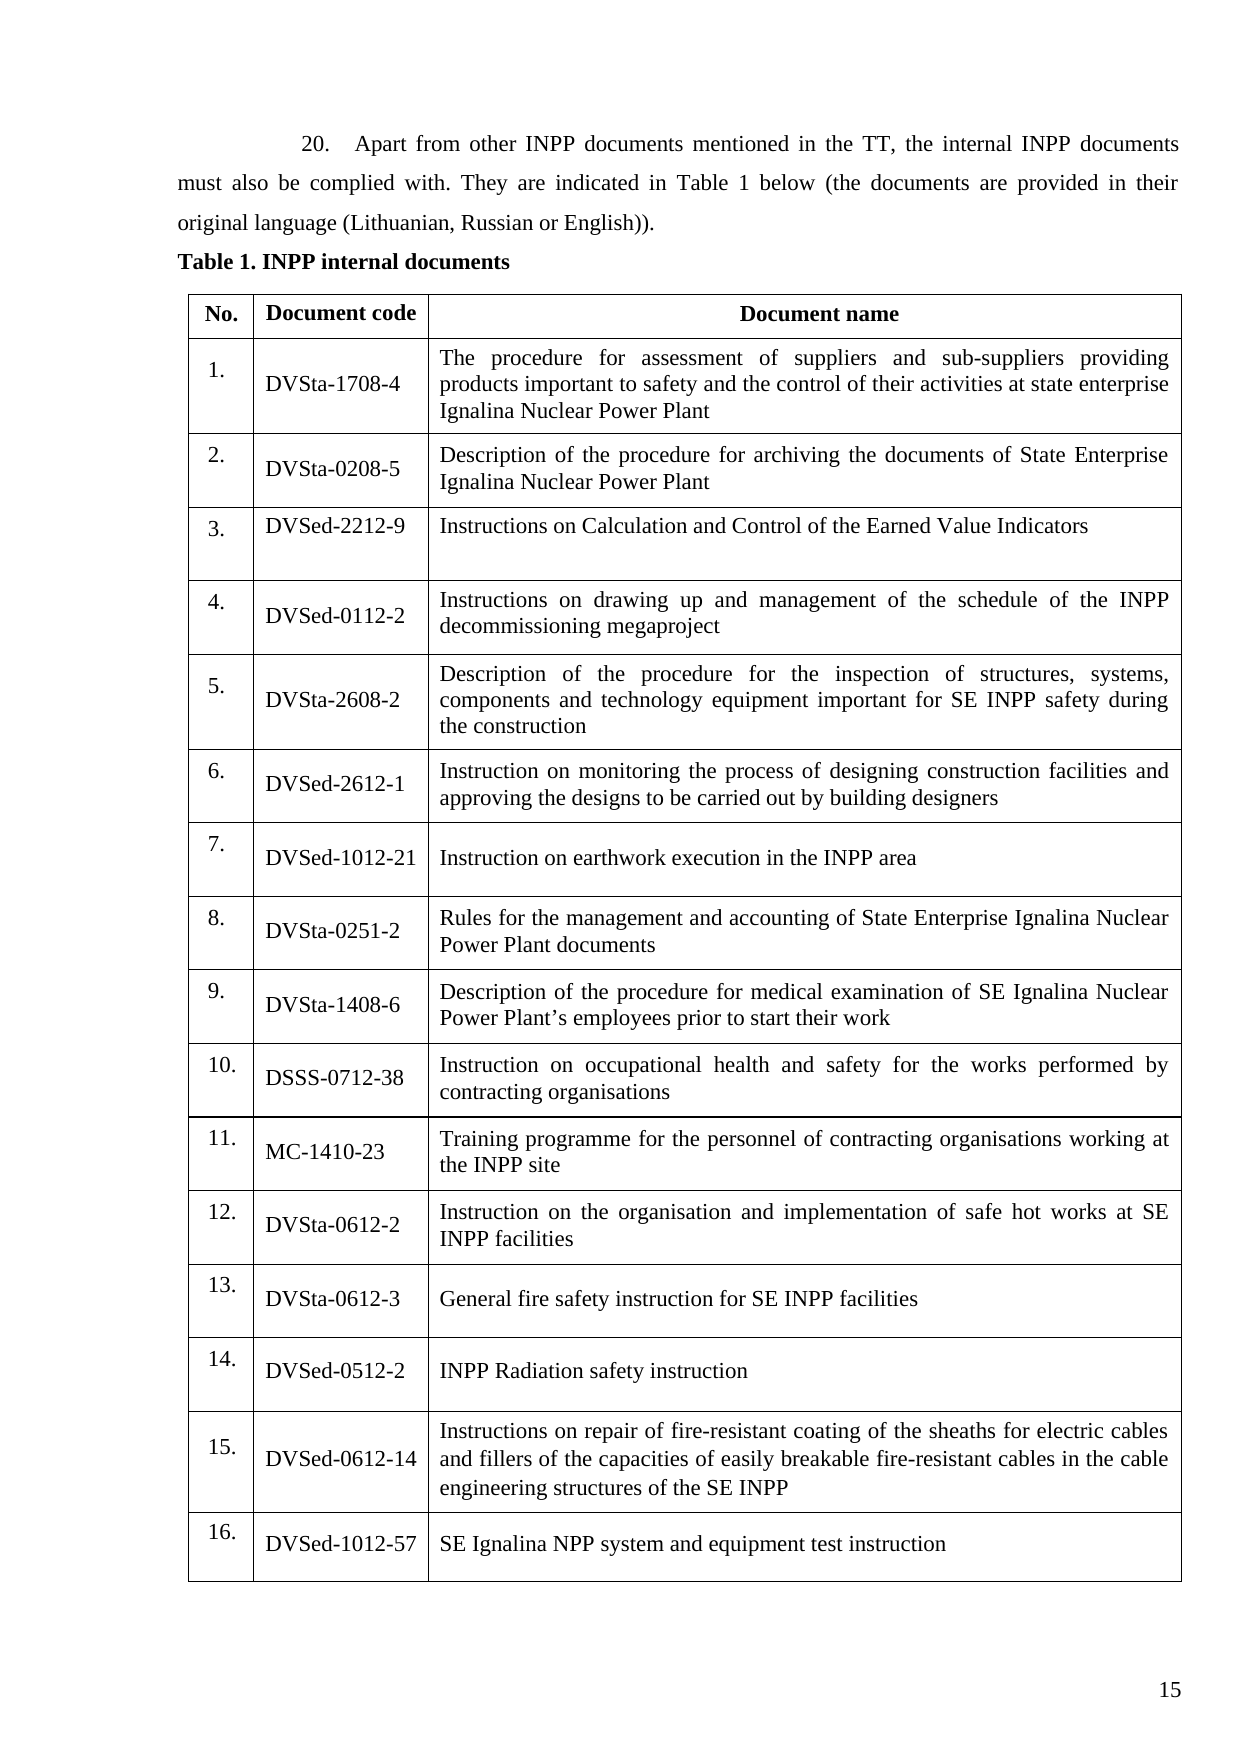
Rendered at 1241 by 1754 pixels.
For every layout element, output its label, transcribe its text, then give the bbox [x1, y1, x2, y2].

table_cell [189, 339, 253, 433]
table_cell Description of the procedure for archiving the documents of State Enterprise Ignalina Nuclear Power Plant [429, 434, 1181, 507]
table_cell The procedure for assessment of suppliers and sub-suppliers providing products important to safety and the control of their activities at state enterprise Ignalina Nuclear Power Plant [429, 339, 1181, 433]
table_cell [189, 1118, 253, 1190]
table_header No. [189, 295, 253, 338]
table_cell [189, 823, 253, 896]
table_cell DVSed-1012-57 [254, 1513, 428, 1581]
table_cell Instructions on drawing up and management of the schedule of the INPP decommissioning megaproject [429, 581, 1181, 654]
table_header Document code [254, 295, 428, 338]
table_cell MC-1410-23 [254, 1118, 428, 1190]
table_cell [189, 434, 253, 507]
table_cell Instruction on the organisation and implementation of safe hot works at SE INPP facilities [429, 1191, 1181, 1263]
table_cell Instructions on repair of fire-resistant coating of the sheaths for electric cables and fillers of the capacities of easily breakable fire-resistant cables in the cable engineering structures of the SE INPP [429, 1412, 1181, 1512]
table_cell [189, 897, 253, 969]
list Apart from other INPP documents mentioned in the TT, the internal INPP documents must also be complied with. They are indicated in Table 1 below (the documents are provided in their original language (Lithuanian, Russian or English)). [177, 130, 1181, 235]
table_cell DVSed-1012-21 [254, 823, 428, 896]
table_cell DVSta-0612-2 [254, 1191, 428, 1263]
table_cell SE Ignalina NPP system and equipment test instruction [429, 1513, 1181, 1581]
text Table 1. INPP internal documents [177, 248, 1181, 275]
table_cell [189, 508, 253, 580]
table_cell [189, 1412, 253, 1512]
table_cell DVSta-0208-5 [254, 434, 428, 507]
table_cell Instruction on monitoring the process of designing construction facilities and approving the designs to be carried out by building designers [429, 750, 1181, 822]
table_cell Instruction on earthwork execution in the INPP area [429, 823, 1181, 896]
table_cell DVSta-0612-3 [254, 1265, 428, 1337]
table_cell [189, 1044, 253, 1116]
table_header Document name [429, 295, 1181, 338]
table_cell Instructions on Calculation and Control of the Earned Value Indicators [429, 508, 1181, 580]
table_cell General fire safety instruction for SE INPP facilities [429, 1265, 1181, 1337]
table_cell [189, 750, 253, 822]
table_cell DVSta-2608-2 [254, 655, 428, 749]
table_cell [189, 970, 253, 1043]
table_cell [189, 1513, 253, 1581]
table_cell [189, 1338, 253, 1411]
table_cell INPP Radiation safety instruction [429, 1338, 1181, 1411]
table_cell DVSta-1408-6 [254, 970, 428, 1043]
table_cell DVSta-1708-4 [254, 339, 428, 433]
table_cell [189, 1191, 253, 1263]
table_cell DVSed-0512-2 [254, 1338, 428, 1411]
table_cell DVSta-0251-2 [254, 897, 428, 969]
table_cell Rules for the management and accounting of State Enterprise Ignalina Nuclear Power Plant documents [429, 897, 1181, 969]
table_cell DSSS-0712-38 [254, 1044, 428, 1116]
table_cell Instruction on occupational health and safety for the works performed by contracting organisations [429, 1044, 1181, 1116]
table_cell DVSed-2612-1 [254, 750, 428, 822]
table_cell [189, 1265, 253, 1337]
table_cell Description of the procedure for medical examination of SE Ignalina Nuclear Power Plant’s employees prior to start their work [429, 970, 1181, 1043]
table_cell DVSed-0112-2 [254, 581, 428, 654]
table_cell DVSed-0612-14 [254, 1412, 428, 1512]
table_cell DVSed-2212-9 [254, 508, 428, 580]
table_cell Description of the procedure for the inspection of structures, systems, components and technology equipment important for SE INPP safety during the construction [429, 655, 1181, 749]
table_cell [189, 655, 253, 749]
table_cell Training programme for the personnel of contracting organisations working at the INPP site [429, 1118, 1181, 1190]
table_cell [189, 581, 253, 654]
